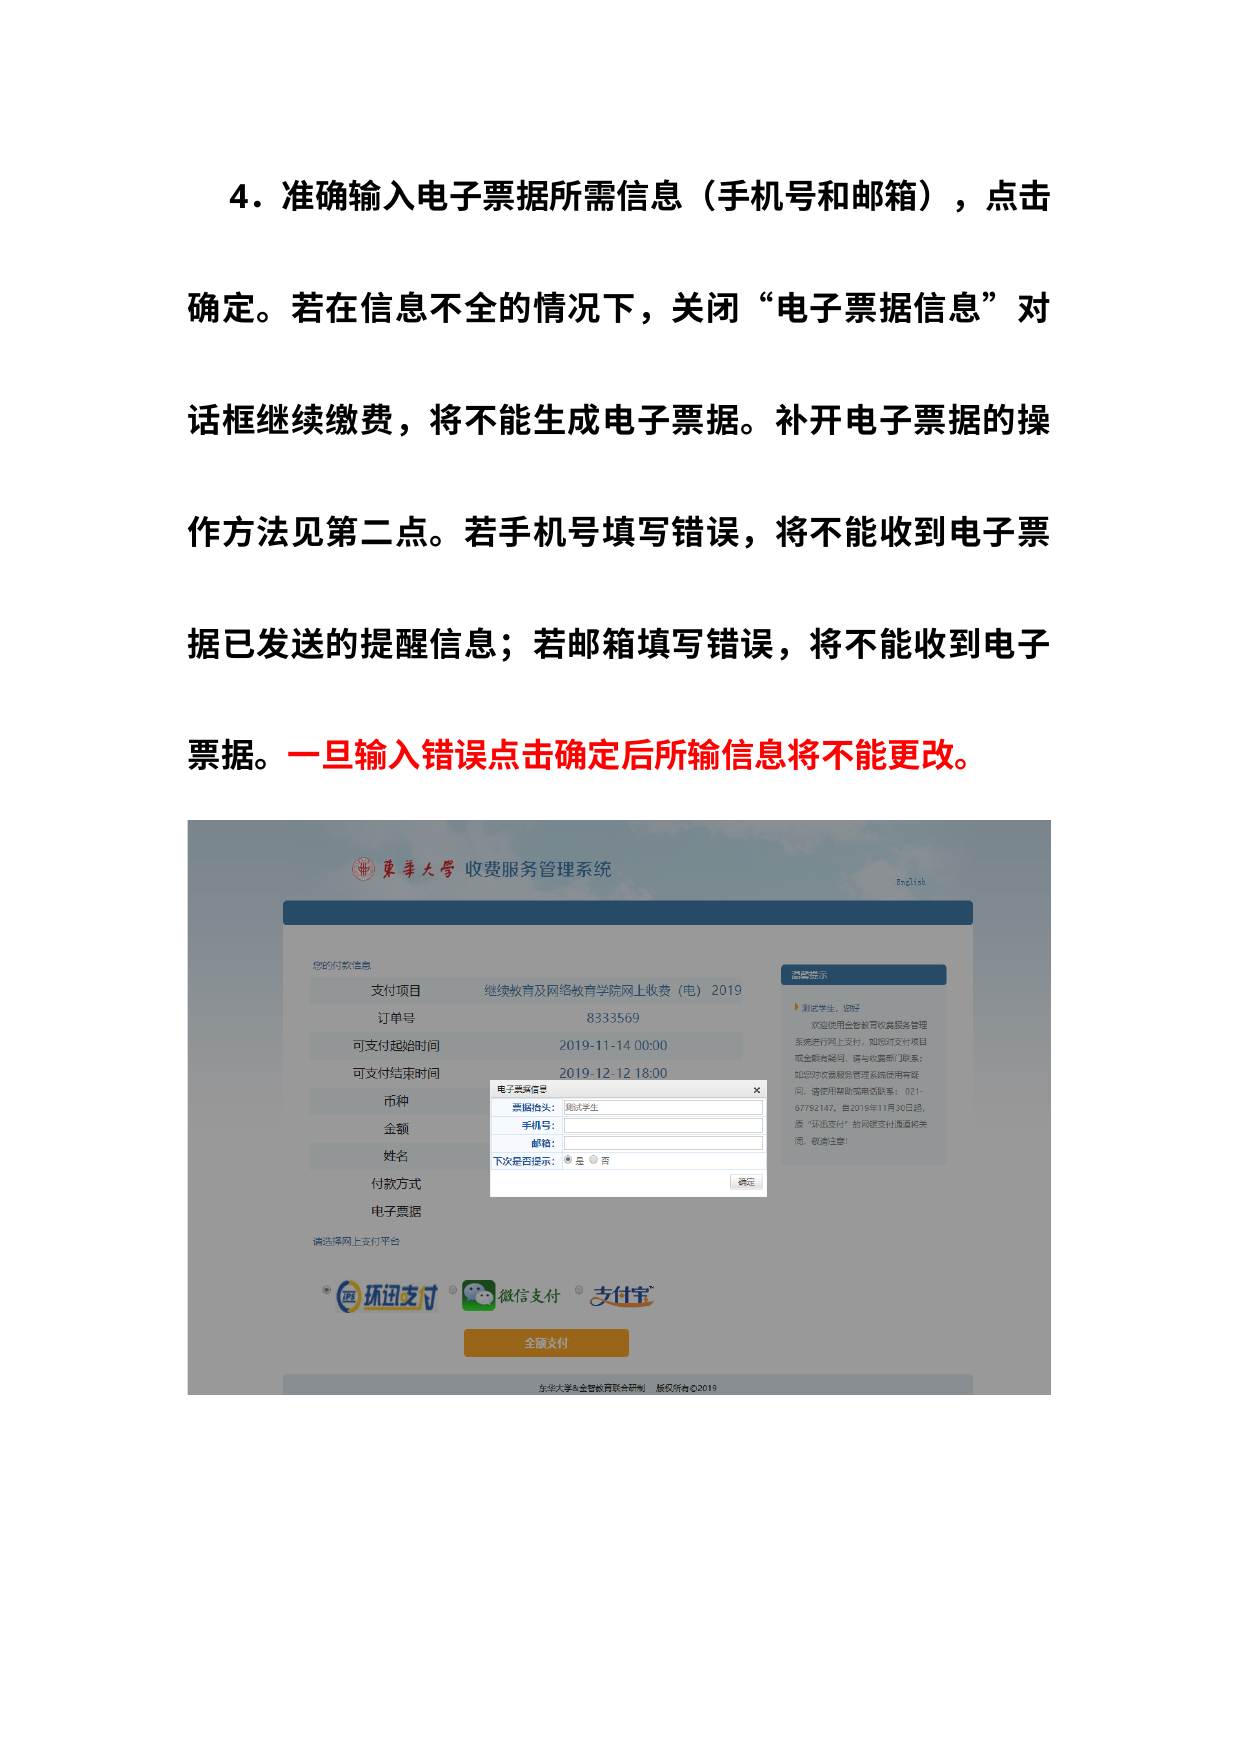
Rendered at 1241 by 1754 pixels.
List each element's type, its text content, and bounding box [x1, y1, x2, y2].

subtitle 准确输入电子票据所需信息（手机号和邮箱），点击确定。若在信息不全的情况下，关闭“电子票据信息”对话框继续缴费，将不能生成电子票据。补开电子票据的操作方法见第二点。若手机号填写错误，将不能收到电子票据已发送的提醒信息；若邮箱填写错误，将不能收到电子票据。一旦输入错误点击确定后所输信息将不能更改。 [187, 162, 1053, 786]
picture [187, 820, 1051, 1395]
